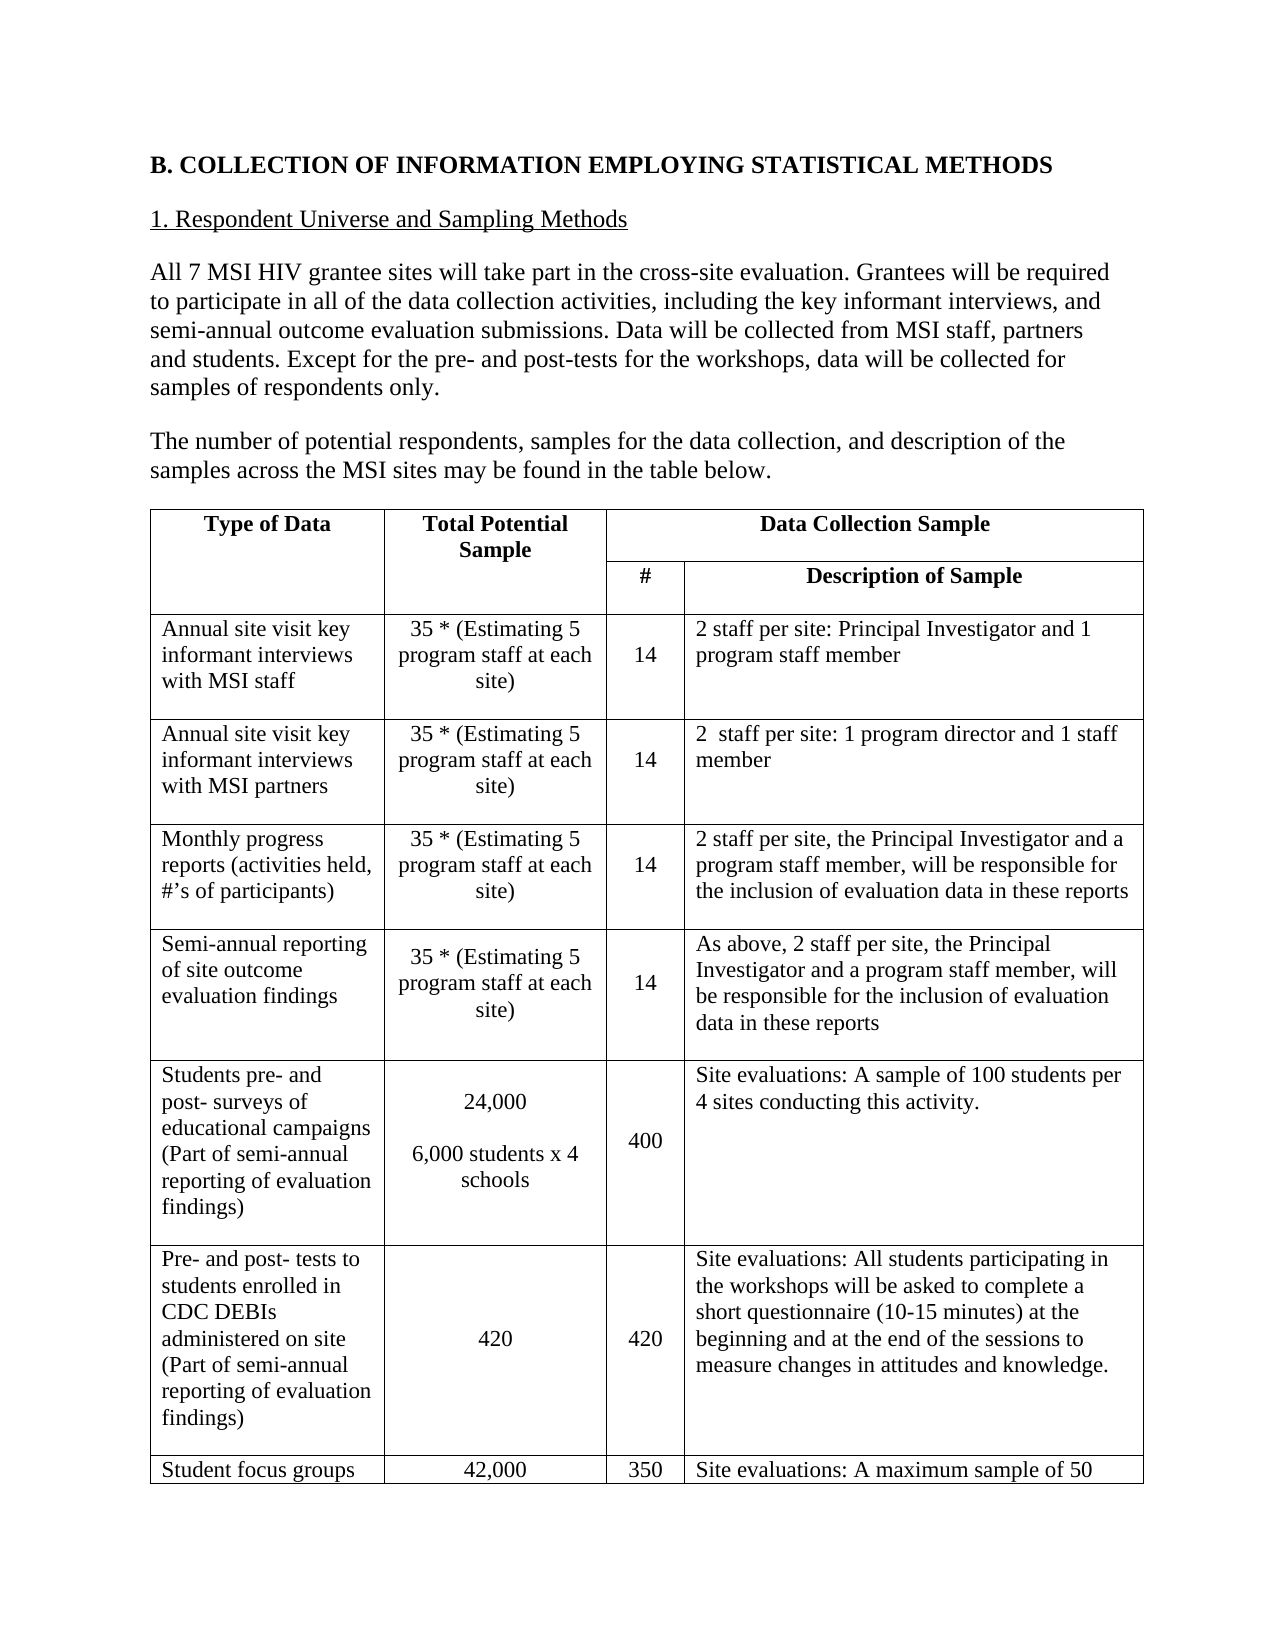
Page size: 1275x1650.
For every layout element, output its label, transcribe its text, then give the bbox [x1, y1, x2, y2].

table_header Data Collection Sample [607, 510, 1143, 561]
subtitle B. Collection of Information Employing Statistical Methods [150, 150, 1125, 179]
table_cell 2 staff per site: 1 program director and 1 staff member [685, 720, 1143, 824]
table_cell 2 staff per site, the Principal Investigator and a program staff member, will be responsible for the inclusion of evaluation data in these reports [685, 825, 1143, 929]
table_cell 35 * (Estimating 5 program staff at each site) [385, 930, 606, 1060]
table_cell # [607, 562, 684, 613]
table_cell 350 [607, 1456, 684, 1482]
table_cell Site evaluations: A sample of 100 students per 4 sites conducting this activity. [685, 1061, 1143, 1244]
table_cell Monthly progress reports (activities held, #’s of participants) [151, 825, 384, 929]
table_cell Semi-annual reporting of site outcome evaluation findings [151, 930, 384, 1060]
table_cell 35 * (Estimating 5 program staff at each site) [385, 825, 606, 929]
table_cell 14 [607, 825, 684, 929]
table_cell 35 * (Estimating 5 program staff at each site) [385, 615, 606, 719]
table_cell As above, 2 staff per site, the Principal Investigator and a program staff member, will be responsible for the inclusion of evaluation data in these reports [685, 930, 1143, 1060]
table_cell 14 [607, 930, 684, 1060]
table_cell Annual site visit key informant interviews with MSI staff [151, 615, 384, 719]
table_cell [385, 1456, 606, 1482]
table_cell Site evaluations: All students participating in the workshops will be asked to complete a short questionnaire (10-15 minutes) at the beginning and at the end of the sessions to measure changes in attitudes and knowledge. [685, 1246, 1143, 1455]
table_cell Students pre- and post- surveys of educational campaigns (Part of semi-annual reporting of evaluation findings) [151, 1061, 384, 1244]
table_cell 14 [607, 720, 684, 824]
table_cell 24,000 6,000 students x 4 schools [385, 1061, 606, 1244]
table_cell 420 [607, 1246, 684, 1455]
table_cell Description of Sample [685, 562, 1143, 613]
subtitle 1. Respondent Universe and Sampling Methods [150, 204, 1125, 232]
table_cell 420 [385, 1246, 606, 1455]
text The number of potential respondents, samples for the data collection, and description of the samples across the MSI sites may be found in the table below. [150, 426, 1125, 484]
text All 7 MSI HIV grantee sites will take part in the cross-site evaluation. Grantees will be required to participate in all of the data collection activities, including the key informant interviews, and semi-annual outcome evaluation submissions. Data will be collected from MSI staff, partners and students. Except for the pre- and post-tests for the workshops, data will be collected for samples of respondents only. [150, 257, 1125, 401]
table_header Type of Data [151, 510, 384, 613]
table_cell 400 [607, 1061, 684, 1244]
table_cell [151, 1456, 384, 1482]
table_cell Pre- and post- tests to students enrolled in CDC DEBIs administered on site (Part of semi-annual reporting of evaluation findings) [151, 1246, 384, 1455]
table_cell Annual site visit key informant interviews with MSI partners [151, 720, 384, 824]
table_cell 2 staff per site: Principal Investigator and 1 program staff member [685, 615, 1143, 719]
table_cell 35 * (Estimating 5 program staff at each site) [385, 720, 606, 824]
table_cell 14 [607, 615, 684, 719]
table_header Total Potential Sample [385, 510, 606, 613]
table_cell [685, 1456, 1143, 1482]
